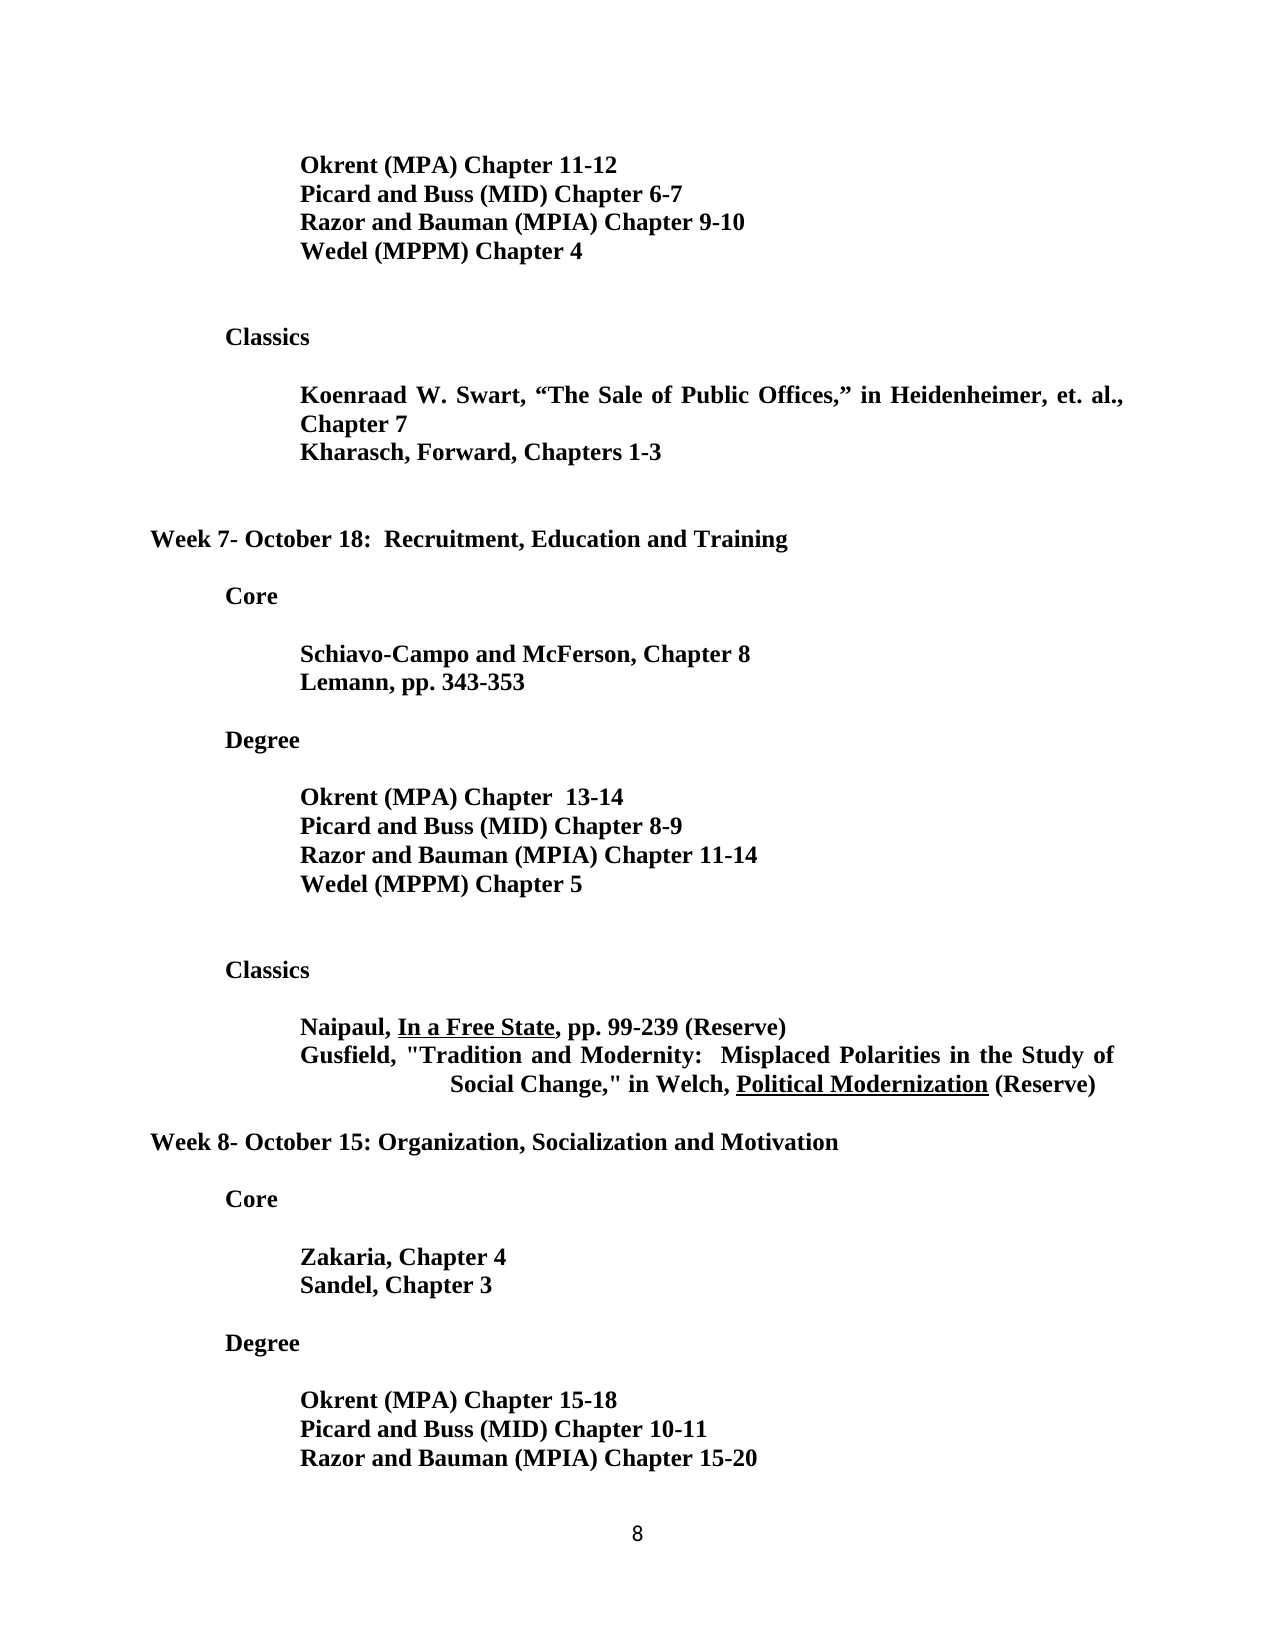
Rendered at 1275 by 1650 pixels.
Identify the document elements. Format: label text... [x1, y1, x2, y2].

text Razor and Bauman (MPIA) Chapter 11-14 [150, 840, 1125, 869]
text Core [150, 1184, 1125, 1213]
text Lemann, pp. 343-353 [150, 667, 1125, 696]
text Week 8- October 15: Organization, Socialization and Motivation [150, 1127, 1125, 1156]
text Koenraad W. Swart, “The Sale of Public Offices,” in Heidenheimer, et. al., Chapter 7 [300, 380, 1125, 437]
text Razor and Bauman (MPIA) Chapter 15-20 [150, 1443, 1125, 1472]
text Sandel, Chapter 3 [300, 1271, 1125, 1299]
text Wedel (MPPM) Chapter 5 [150, 869, 1125, 897]
text Okrent (MPA) Chapter 15-18 [150, 1386, 1125, 1414]
text Picard and Buss (MID) Chapter 8-9 [150, 811, 1125, 840]
text Degree [150, 725, 1125, 754]
text Gusfield, "Tradition and Modernity: Misplaced Polarities in the Study of Social Change," in Welch, Political Modernization (Reserve) [150, 1041, 1125, 1098]
text Zakaria, Chapter 4 [150, 1242, 1125, 1271]
text Schiavo-Campo and McFerson, Chapter 8 [150, 639, 1125, 667]
text Classics [150, 322, 1125, 351]
text Degree [150, 1328, 1125, 1357]
text Core [150, 581, 1125, 610]
text Okrent (MPA) Chapter 11-12 [150, 150, 1125, 179]
text Week 7- October 18: Recruitment, Education and Training [150, 524, 1125, 552]
text Picard and Buss (MID) Chapter 6-7 [150, 179, 1125, 207]
text Picard and Buss (MID) Chapter 10-11 [150, 1414, 1125, 1443]
text Classics [150, 955, 1125, 984]
text Razor and Bauman (MPIA) Chapter 9-10 [150, 207, 1125, 236]
text Okrent (MPA) Chapter 13-14 [150, 782, 1125, 811]
text Wedel (MPPM) Chapter 4 [150, 236, 1125, 265]
text Kharasch, Forward, Chapters 1-3 [225, 437, 1125, 466]
text Naipaul, In a Free State, pp. 99-239 (Reserve) [150, 1012, 1125, 1041]
